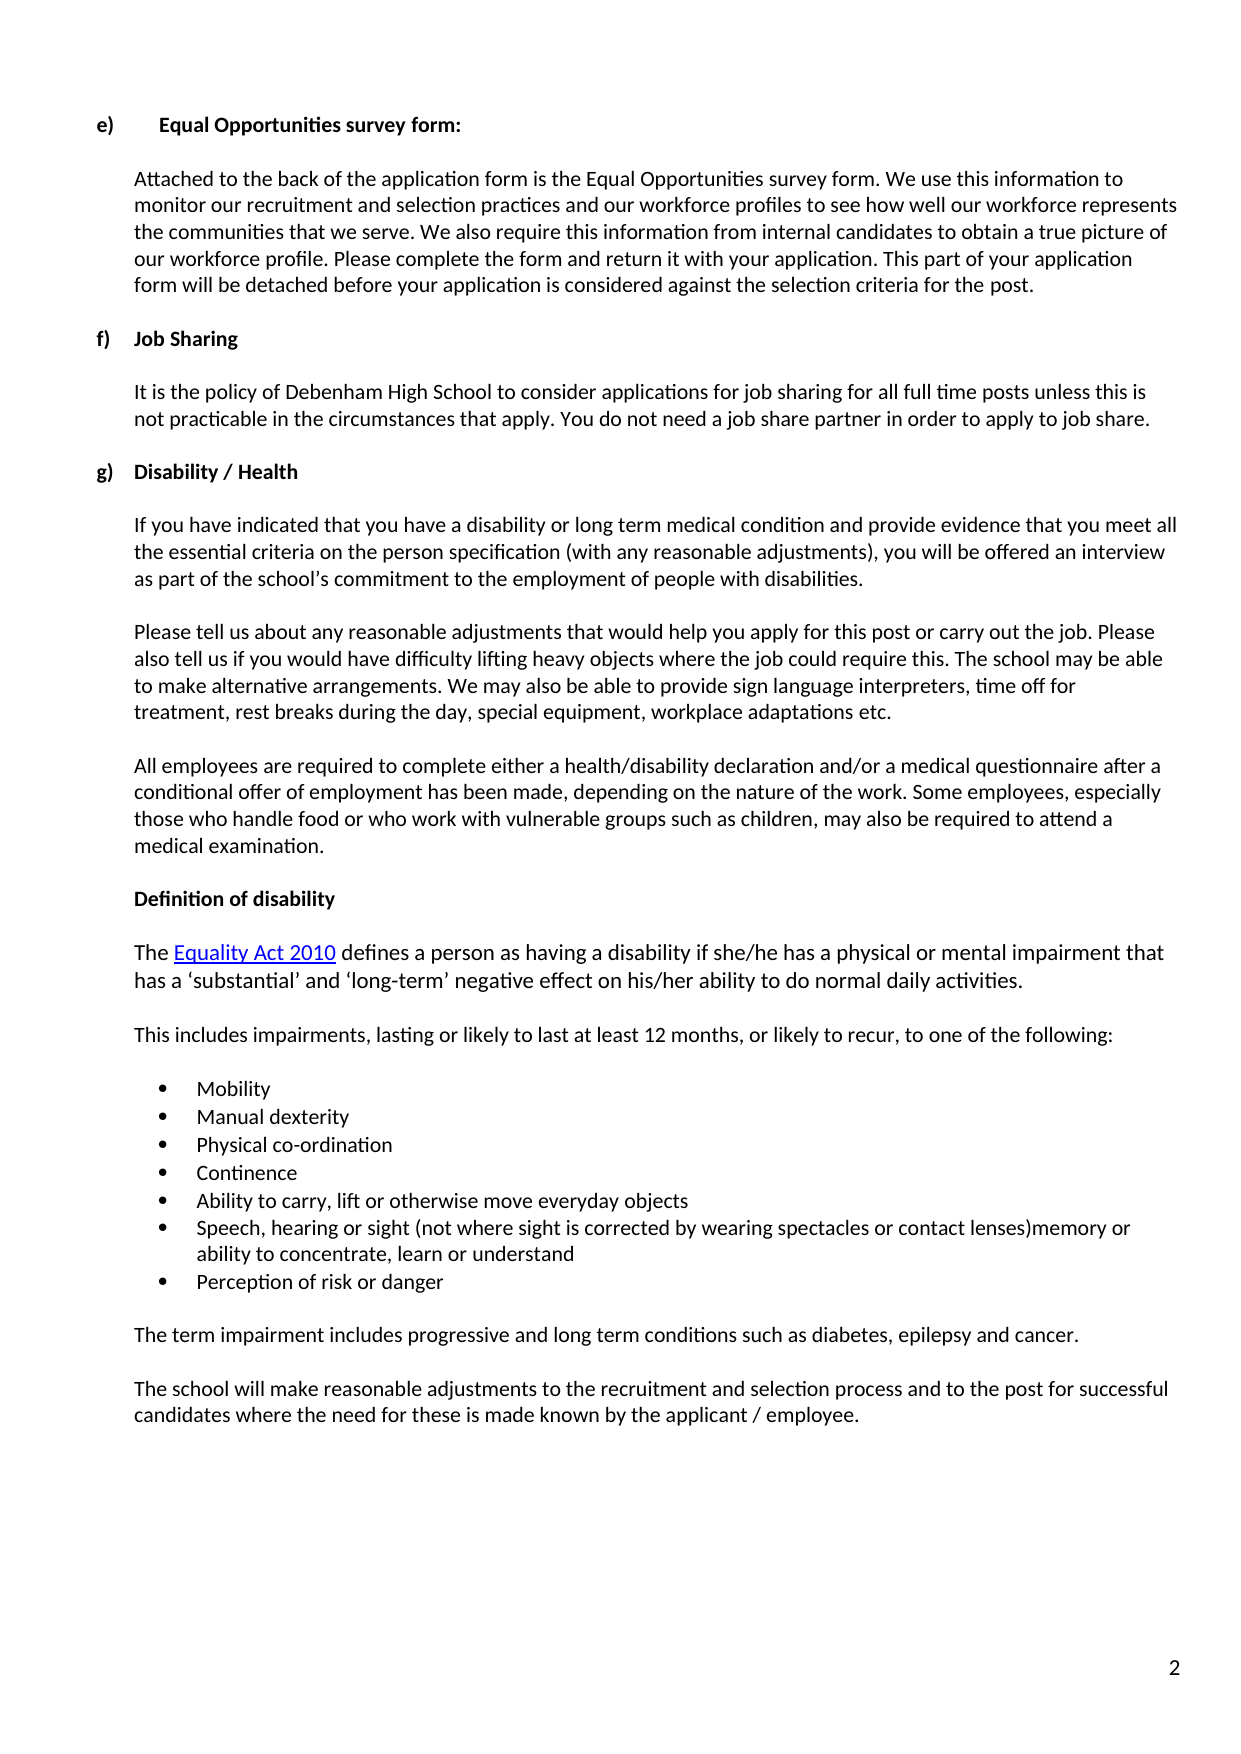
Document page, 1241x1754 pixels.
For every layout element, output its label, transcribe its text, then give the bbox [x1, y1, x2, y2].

text Please tell us about any reasonable adjustments that would help you apply for this post or carry out the job. Please also tell us if you would have difficulty lifting heavy objects where the job could require this. The school may be able to make alternative arrangements. We may also be able to provide sign language interpreters, time off for treatment, rest breaks during the day, special equipment, workplace adaptations etc. [134, 618, 1171, 725]
text All employees are required to complete either a health/disability declaration and/or a medical questionnaire after a conditional offer of employment has been made, depending on the nature of the work. Some employees, especially those who handle food or who work with vulnerable groups such as children, may also be required to attend a medical examination. [134, 752, 1171, 858]
list Ability to carry, lift or otherwise move everyday objects [159, 1186, 1192, 1214]
text This includes impairments, lasting or likely to last at least 12 months, or likely to recur, to one of the following: [134, 1021, 1192, 1048]
list Speech, hearing or sight (not where sight is corrected by wearing spectacles or contact lenses)memory or ability to concentrate, learn or understand [159, 1214, 1132, 1267]
text The Equality Act 2010 defines a person as having a disability if she/he has a physical or mental impairment that has a ‘substantial’ and ‘long-term’ negative effect on his/her ability to do normal daily activities. [134, 938, 1168, 994]
list Mobility [159, 1075, 1192, 1102]
text If you have indicated that you have a disability or long term medical condition and provide evidence that you meet all the essential criteria on the person specification (with any reasonable adjustments), you will be offered an interview as part of the school’s commitment to the employment of people with disabilities. [134, 512, 1179, 592]
text Attached to the back of the application form is the Equal Opportunities survey form. We use this information to monitor our recruitment and selection practices and our workforce profiles to see how well our workforce represents the communities that we serve. We also require this information from internal candidates to obtain a true picture of our workforce profile. Please complete the form and return it with your application. This part of your application form will be detached before your application is considered against the selection criteria for the post. [134, 165, 1179, 298]
list Perception of risk or danger [159, 1267, 1192, 1295]
subtitle Equal Opportunities survey form: [96, 111, 1192, 138]
subtitle Definition of disability [134, 885, 1192, 912]
list Manual dexterity [159, 1102, 1192, 1130]
list Physical co-ordination [159, 1130, 1192, 1158]
subtitle Disability / Health [96, 458, 1192, 485]
subtitle Job Sharing [96, 325, 1192, 352]
text It is the policy of Debenham High School to consider applications for job sharing for all full time posts unless this is not practicable in the circumstances that apply. You do not need a job share partner in order to apply to job share. [134, 378, 1171, 431]
list Continence [159, 1158, 1192, 1186]
text The term impairment includes progressive and long term conditions such as diabetes, epilepsy and cancer. [134, 1322, 1192, 1348]
text The school will make reasonable adjustments to the recruitment and selection process and to the post for successful candidates where the need for these is made known by the applicant / employee. [134, 1375, 1171, 1428]
